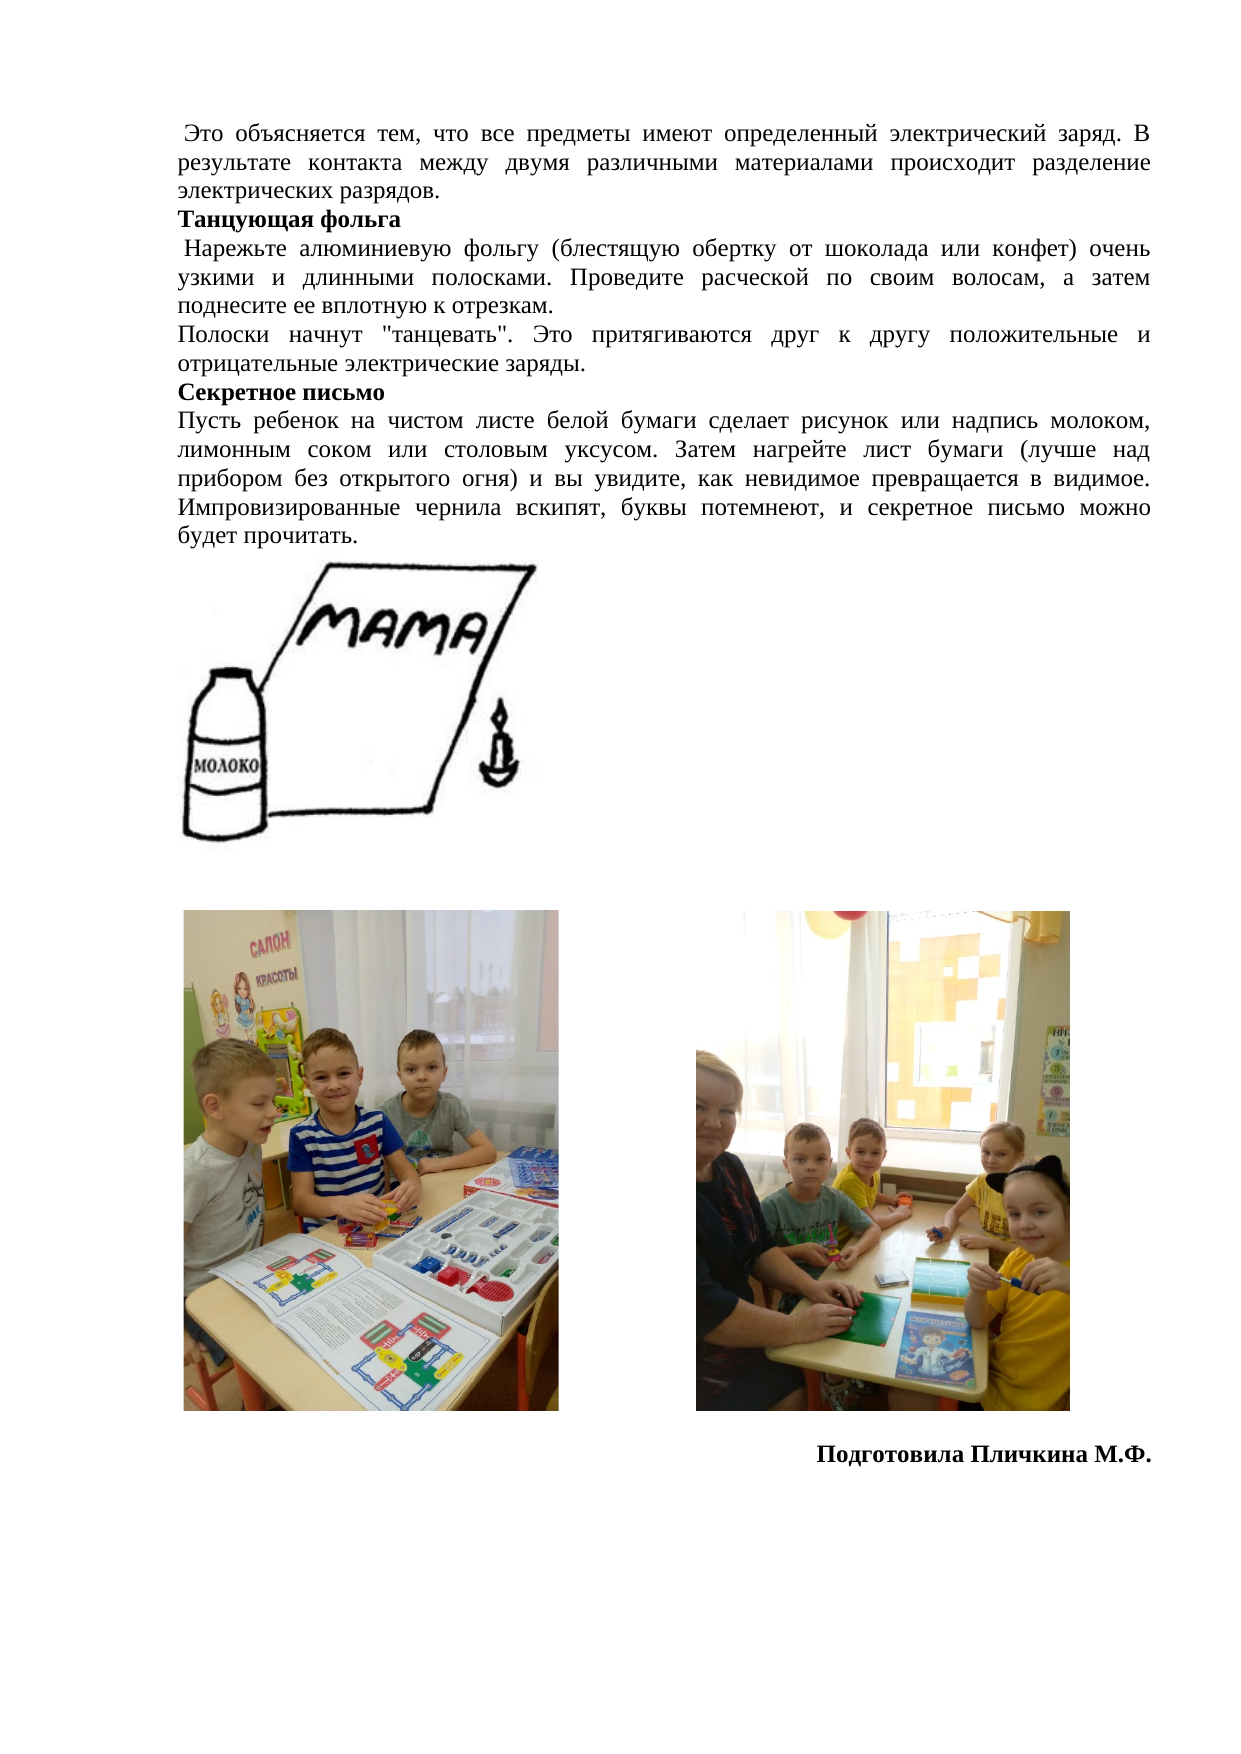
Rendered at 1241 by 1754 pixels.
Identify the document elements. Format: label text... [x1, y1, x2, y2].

text Пусть ребенок на чистом листе белой бумаги сделает рисунок или надпись молоком, лимонным соком или столовым уксусом. Затем нагрейте лист бумаги (лучше над прибором без открытого огня) и вы увидите, как невидимое превращается в видимое. Импровизированные чернила вскипят, буквы потемнеют, и секретное письмо можно будет прочитать. [177, 406, 1152, 549]
text Секретное письмо [177, 377, 1152, 406]
text Полоски начнут "танцевать". Это притягиваются друг к другу положительные и отрицательные электрические заряды. [177, 319, 1152, 377]
picture [183, 910, 559, 1411]
picture [696, 911, 1070, 1411]
text Нарежьте алюминиевую фольгу (блестящую обертку от шоколада или конфет) очень узкими и длинными полосками. Проведите расческой по своим волосам, а затем поднесите ее вплотную к отрезкам. [177, 233, 1152, 319]
text Подготовила Пличкина М.Ф. [177, 1439, 1152, 1468]
picture [177, 549, 542, 853]
text Танцующая фольга [177, 204, 1152, 233]
text Это объясняется тем, что все предметы имеют определенный электрический заряд. В результате контакта между двумя различными материалами происходит разделение электрических разрядов. [177, 118, 1152, 204]
